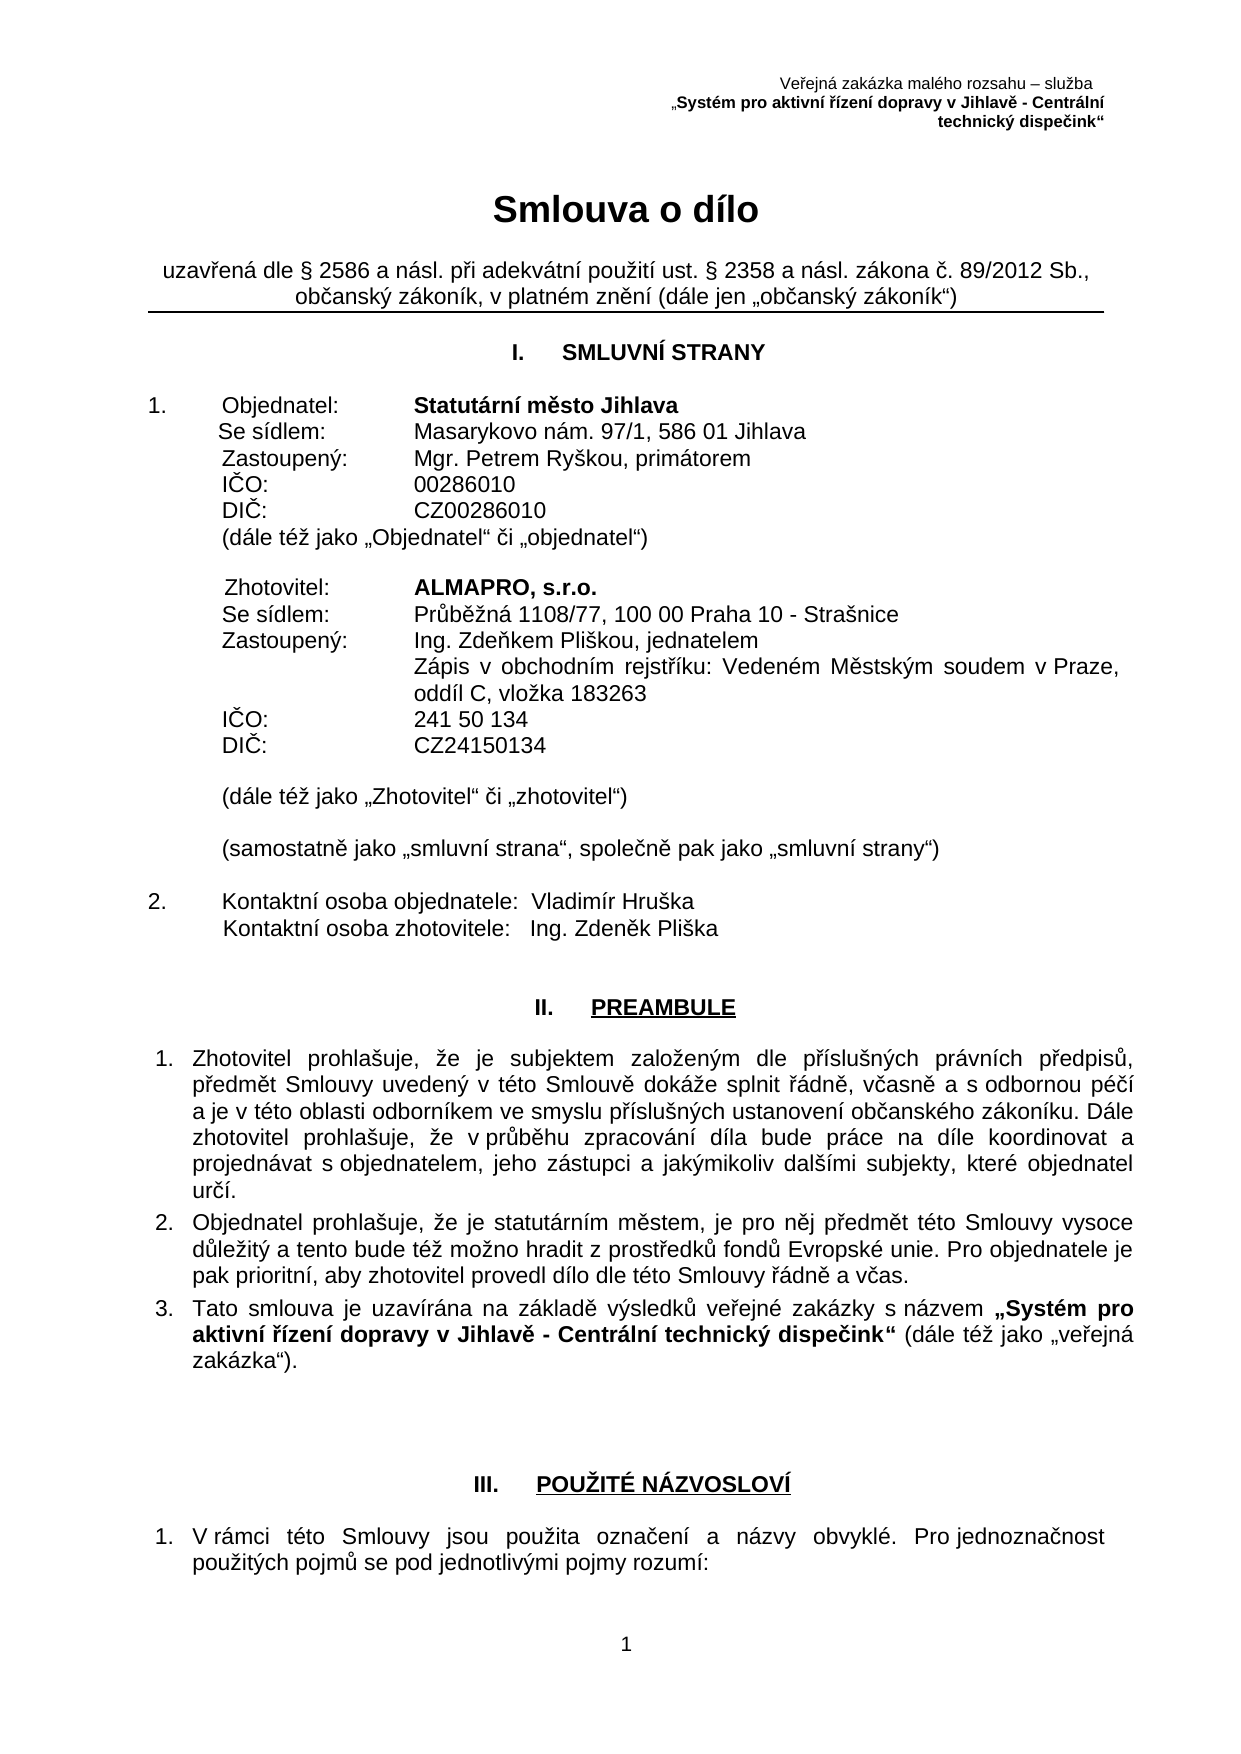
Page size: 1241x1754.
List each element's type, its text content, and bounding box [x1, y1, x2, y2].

list Smluvní strany [185, 339, 1104, 366]
list POUŽITÉ NÁZVOSLOVÍ [185, 1471, 1104, 1498]
text DIČ: CZ00286010 [148, 497, 1104, 524]
text IČO: 241 50 134 [148, 706, 1119, 732]
text Se sídlem: Průběžná 1108/77, 100 00 Praha 10 - Strašnice [148, 601, 1104, 627]
text Se sídlem: Masarykovo nám. 97/1, 586 01 Jihlava [148, 418, 1104, 445]
list Kontaktní osoba objednatele: Vladimír Hruška [148, 888, 1104, 914]
list Objednatel: Statutární město Jihlava [148, 392, 1104, 418]
text IČO: 00286010 [148, 471, 1104, 497]
list V rámci této Smlouvy jsou použita označení a názvy obvyklé. Pro jednoznačnost použitých pojmů se pod jednotlivými pojmy rozumí: [154, 1523, 1104, 1576]
list Zhotovitel prohlašuje, že je subjektem založeným dle příslušných právních předpisů, předmět Smlouvy uvedený v této Smlouvě dokáže splnit řádně, včasně a s odbornou péčí a je v této oblasti odborníkem ve smyslu příslušných ustanovení občanského zákoníku. Dále zhotovitel prohlašuje, že v průběhu zpracování díla bude práce na díle koordinovat a projednávat s objednatelem, jeho zástupci a jakýmikoliv dalšími subjekty, které objednatel určí. [155, 1045, 1134, 1203]
text DIČ: CZ24150134 [148, 732, 1104, 759]
list Tato smlouva je uzavírána na základě výsledků veřejné zakázky s názvem „Systém pro aktivní řízení dopravy v Jihlavě - Centrální technický dispečink“ (dále též jako „veřejná zakázka“). [155, 1294, 1134, 1374]
text Zhotovitel: ALMAPRO, s.r.o. [148, 574, 1104, 601]
list PREAMBULE [185, 993, 1104, 1020]
text (dále též jako „Objednatel“ či „objednatel“) [148, 524, 1104, 550]
list Objednatel prohlašuje, že je statutárním městem, je pro něj předmět této Smlouvy vysoce důležitý a tento bude též možno hradit z prostředků fondů Evropské unie. Pro objednatele je pak prioritní, aby zhotovitel provedl dílo dle této Smlouvy řádně a včas. [155, 1209, 1134, 1288]
text (dále též jako „Zhotovitel“ či „zhotovitel“) [148, 783, 1104, 809]
text Zastoupený: Mgr. Petrem Ryškou, primátorem [148, 445, 1104, 471]
text (samostatně jako „smluvní strana“, společně pak jako „smluvní strany“) [148, 835, 1104, 862]
text Kontaktní osoba zhotovitele: Ing. Zdeněk Pliška [223, 914, 1104, 941]
title Smlouva o dílo [148, 187, 1104, 230]
text uzavřená dle § 2586 a násl. při adekvátní použití ust. § 2358 a násl. zákona č. 89/2012 Sb., občanský zákoník, v platném znění (dále jen „občanský zákoník“) [148, 257, 1104, 311]
text Zastoupený: Ing. Zdeňkem Pliškou, jednatelem [148, 627, 1119, 653]
text Zápis v obchodním rejstříku: Vedeném Městským soudem v Praze, oddíl C, vložka 183263 [413, 653, 1119, 706]
